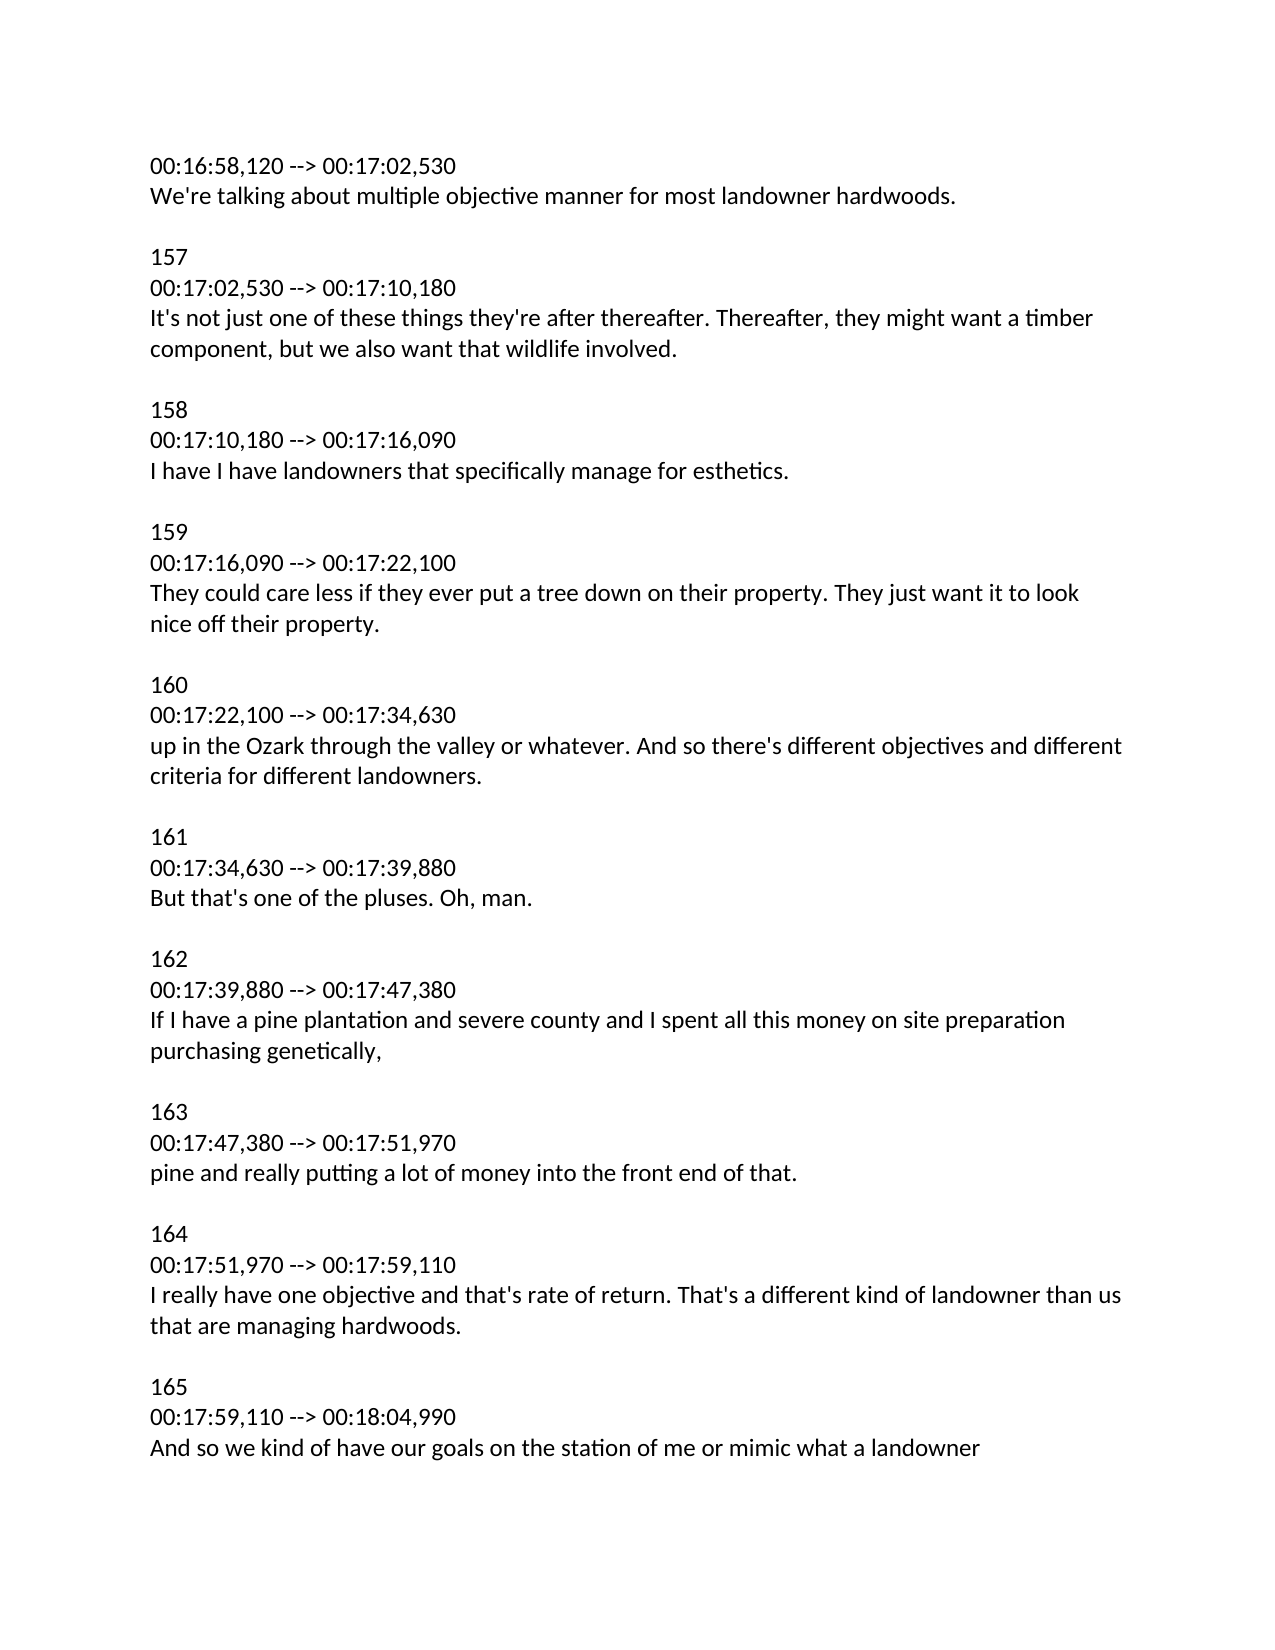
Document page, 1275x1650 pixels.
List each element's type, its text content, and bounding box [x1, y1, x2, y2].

text They could care less if they ever put a tree down on their property. They just want it to look nice off their property. [150, 577, 1125, 638]
text up in the Ozark through the valley or whatever. And so there's different objectives and different criteria for different landowners. [150, 730, 1125, 791]
text 00:17:02,530 --> 00:17:10,180 [150, 272, 1125, 303]
text 163 [150, 1096, 1125, 1127]
text 159 [150, 516, 1125, 547]
text If I have a pine plantation and severe county and I spent all this money on site preparation purchasing genetically, [150, 1004, 1125, 1066]
text 00:17:47,380 --> 00:17:51,970 [150, 1127, 1125, 1157]
text 164 [150, 1218, 1125, 1249]
text 00:17:59,110 --> 00:18:04,990 [150, 1401, 1125, 1432]
text But that's one of the pluses. Oh, man. [150, 882, 1125, 913]
text 00:17:39,880 --> 00:17:47,380 [150, 974, 1125, 1004]
text 158 [150, 394, 1125, 425]
text And so we kind of have our goals on the station of me or mimic what a landowner [150, 1432, 1125, 1462]
text 00:17:34,630 --> 00:17:39,880 [150, 852, 1125, 882]
text 165 [150, 1371, 1125, 1401]
text 00:17:51,970 --> 00:17:59,110 [150, 1249, 1125, 1279]
text 00:17:16,090 --> 00:17:22,100 [150, 547, 1125, 577]
text We're talking about multiple objective manner for most landowner hardwoods. [150, 181, 1125, 211]
text 162 [150, 943, 1125, 974]
text 161 [150, 821, 1125, 852]
text pine and really putting a lot of money into the front end of that. [150, 1157, 1125, 1188]
text I have I have landowners that specifically manage for esthetics. [150, 455, 1125, 486]
text 157 [150, 242, 1125, 272]
text 00:17:22,100 --> 00:17:34,630 [150, 699, 1125, 730]
text 00:17:10,180 --> 00:17:16,090 [150, 425, 1125, 455]
text It's not just one of these things they're after thereafter. Thereafter, they might want a timber component, but we also want that wildlife involved. [150, 303, 1125, 364]
text I really have one objective and that's rate of return. That's a different kind of landowner than us that are managing hardwoods. [150, 1279, 1125, 1340]
text 00:16:58,120 --> 00:17:02,530 [150, 150, 1125, 181]
text 160 [150, 669, 1125, 699]
